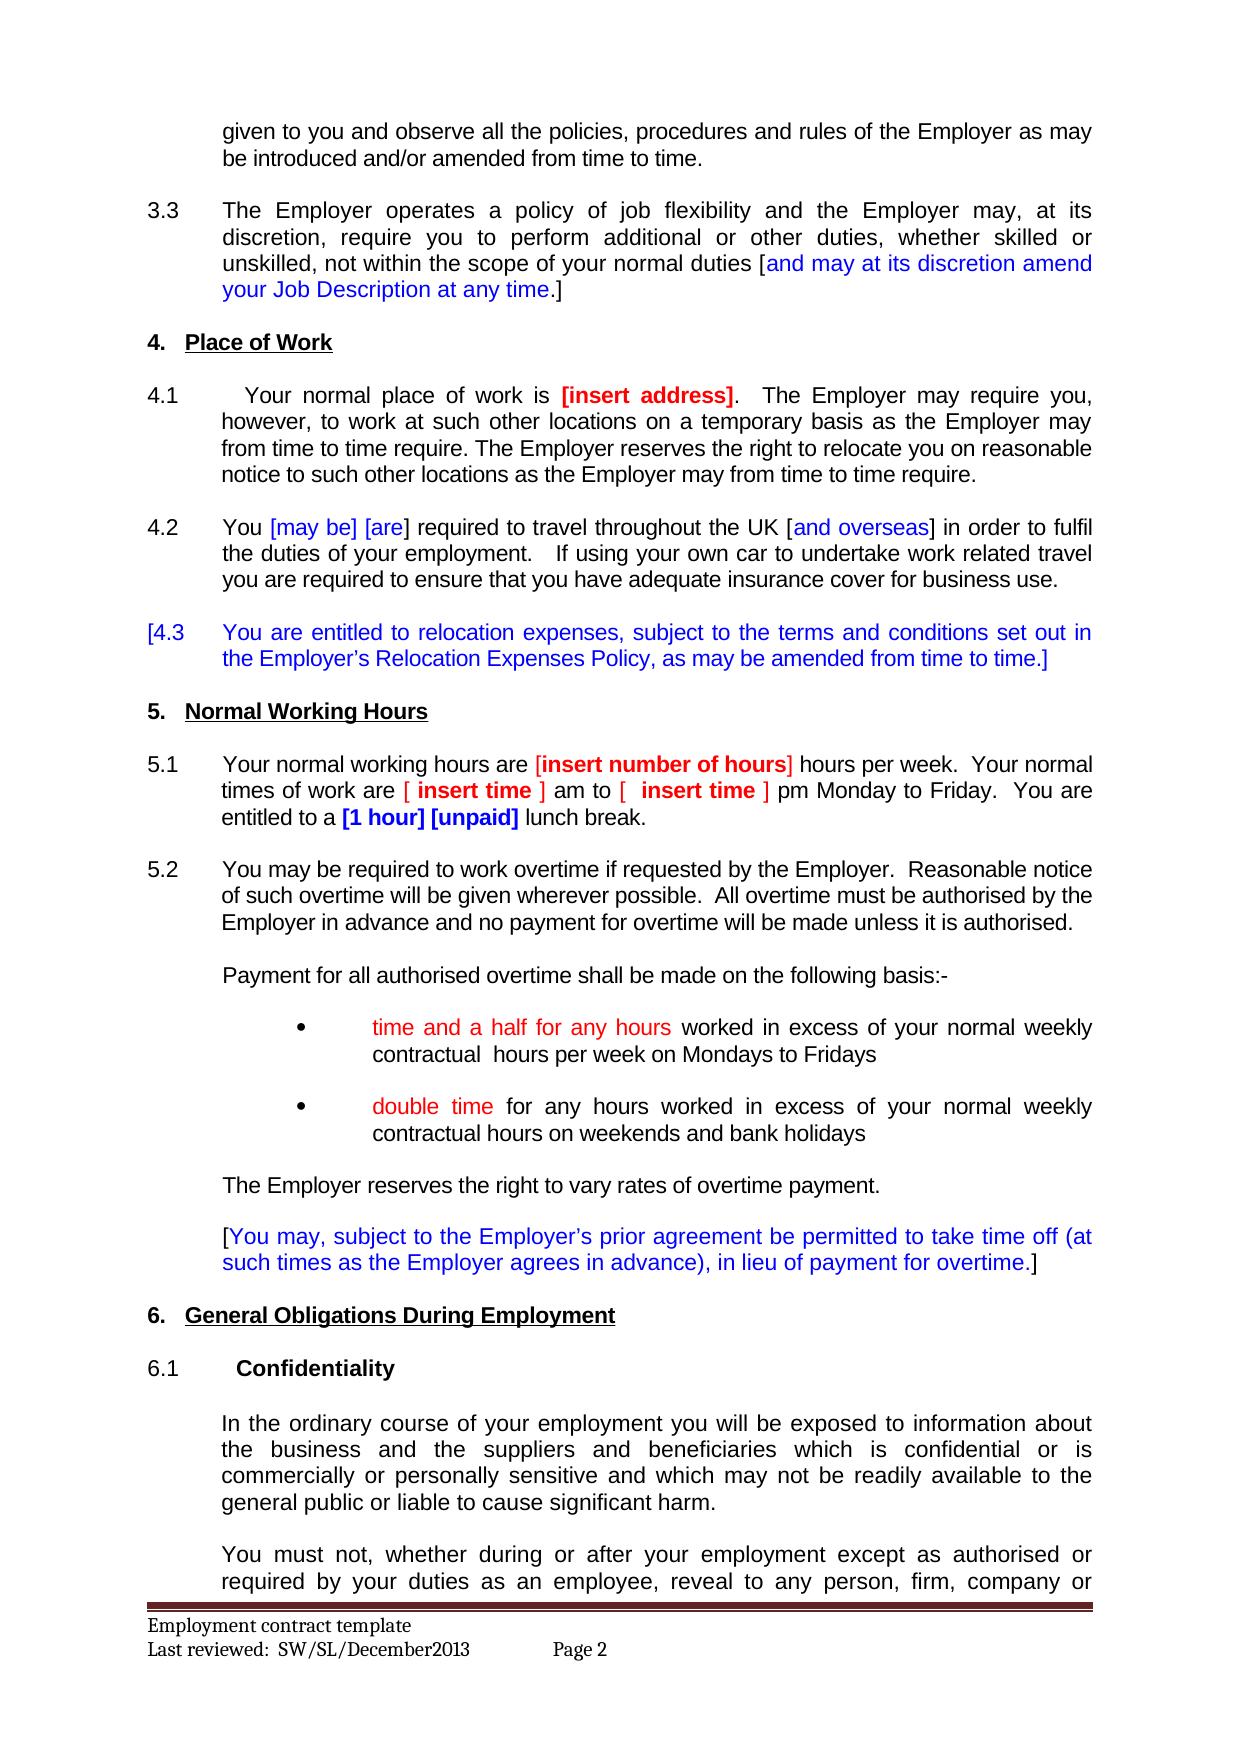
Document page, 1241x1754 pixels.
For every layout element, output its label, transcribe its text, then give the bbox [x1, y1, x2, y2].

text 4.1 Your normal place of work is [insert address]. The Employer may require you, however, to work at such other locations on a temporary basis as the Employer may from time to time require. The Employer reserves the right to relocate you on reasonable notice to such other locations as the Employer may from time to time require. [147, 382, 1093, 487]
text [4.3 You are entitled to relocation expenses, subject to the terms and conditions set out in the Employer’s Relocation Expenses Policy, as may be amended from time to time.] [147, 619, 1093, 672]
text 4.2 You [may be] [are] required to travel throughout the UK [and overseas] in order to fulfil the duties of your employment. If using your own car to undertake work related travel you are required to ensure that you have adequate insurance cover for business use. [147, 513, 1093, 593]
text 3.3 The Employer operates a policy of job flexibility and the Employer may, at its discretion, require you to perform additional or other duties, whether skilled or unskilled, not within the scope of your normal duties [and may at its discretion amend your Job Description at any time.] [147, 197, 1093, 303]
list In the ordinary course of your employment you will be exposed to information about the business and the suppliers and beneficiaries which is confidential or is commercially or personally sensitive and which may not be readily available to the general public or liable to cause significant harm. [221, 1409, 1093, 1515]
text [147, 118, 1093, 171]
text 5.1 Your normal working hours are [insert number of hours] hours per week. Your normal times of work are [ insert time ] am to [ insert time ] pm Monday to Friday. You are entitled to a [1 hour] [unpaid] lunch break. [147, 751, 1093, 830]
list 6.1 Confidentiality [147, 1354, 1093, 1381]
list double time for any hours worked in excess of your normal weekly contractual hours on weekends and bank holidays [297, 1093, 1093, 1146]
list Normal Working Hours [147, 698, 1093, 724]
text Payment for all authorised overtime shall be made on the following basis:- [147, 962, 1093, 988]
text [You may, subject to the Employer’s prior agreement be permitted to take time off (at such times as the Employer agrees in advance), in lieu of payment for overtime.] [147, 1223, 1093, 1275]
text 5.2 You may be required to work overtime if requested by the Employer. Reasonable notice of such overtime will be given wherever possible. All overtime must be authorised by the Employer in advance and no payment for overtime will be made unless it is authorised. [147, 856, 1093, 935]
list Place of Work [147, 329, 1093, 355]
text The Employer reserves the right to vary rates of overtime payment. [147, 1172, 1093, 1199]
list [221, 1541, 1093, 1594]
list General Obligations During Employment [147, 1302, 1093, 1328]
list time and a half for any hours worked in excess of your normal weekly contractual hours per week on Mondays to Fridays [297, 1014, 1093, 1067]
